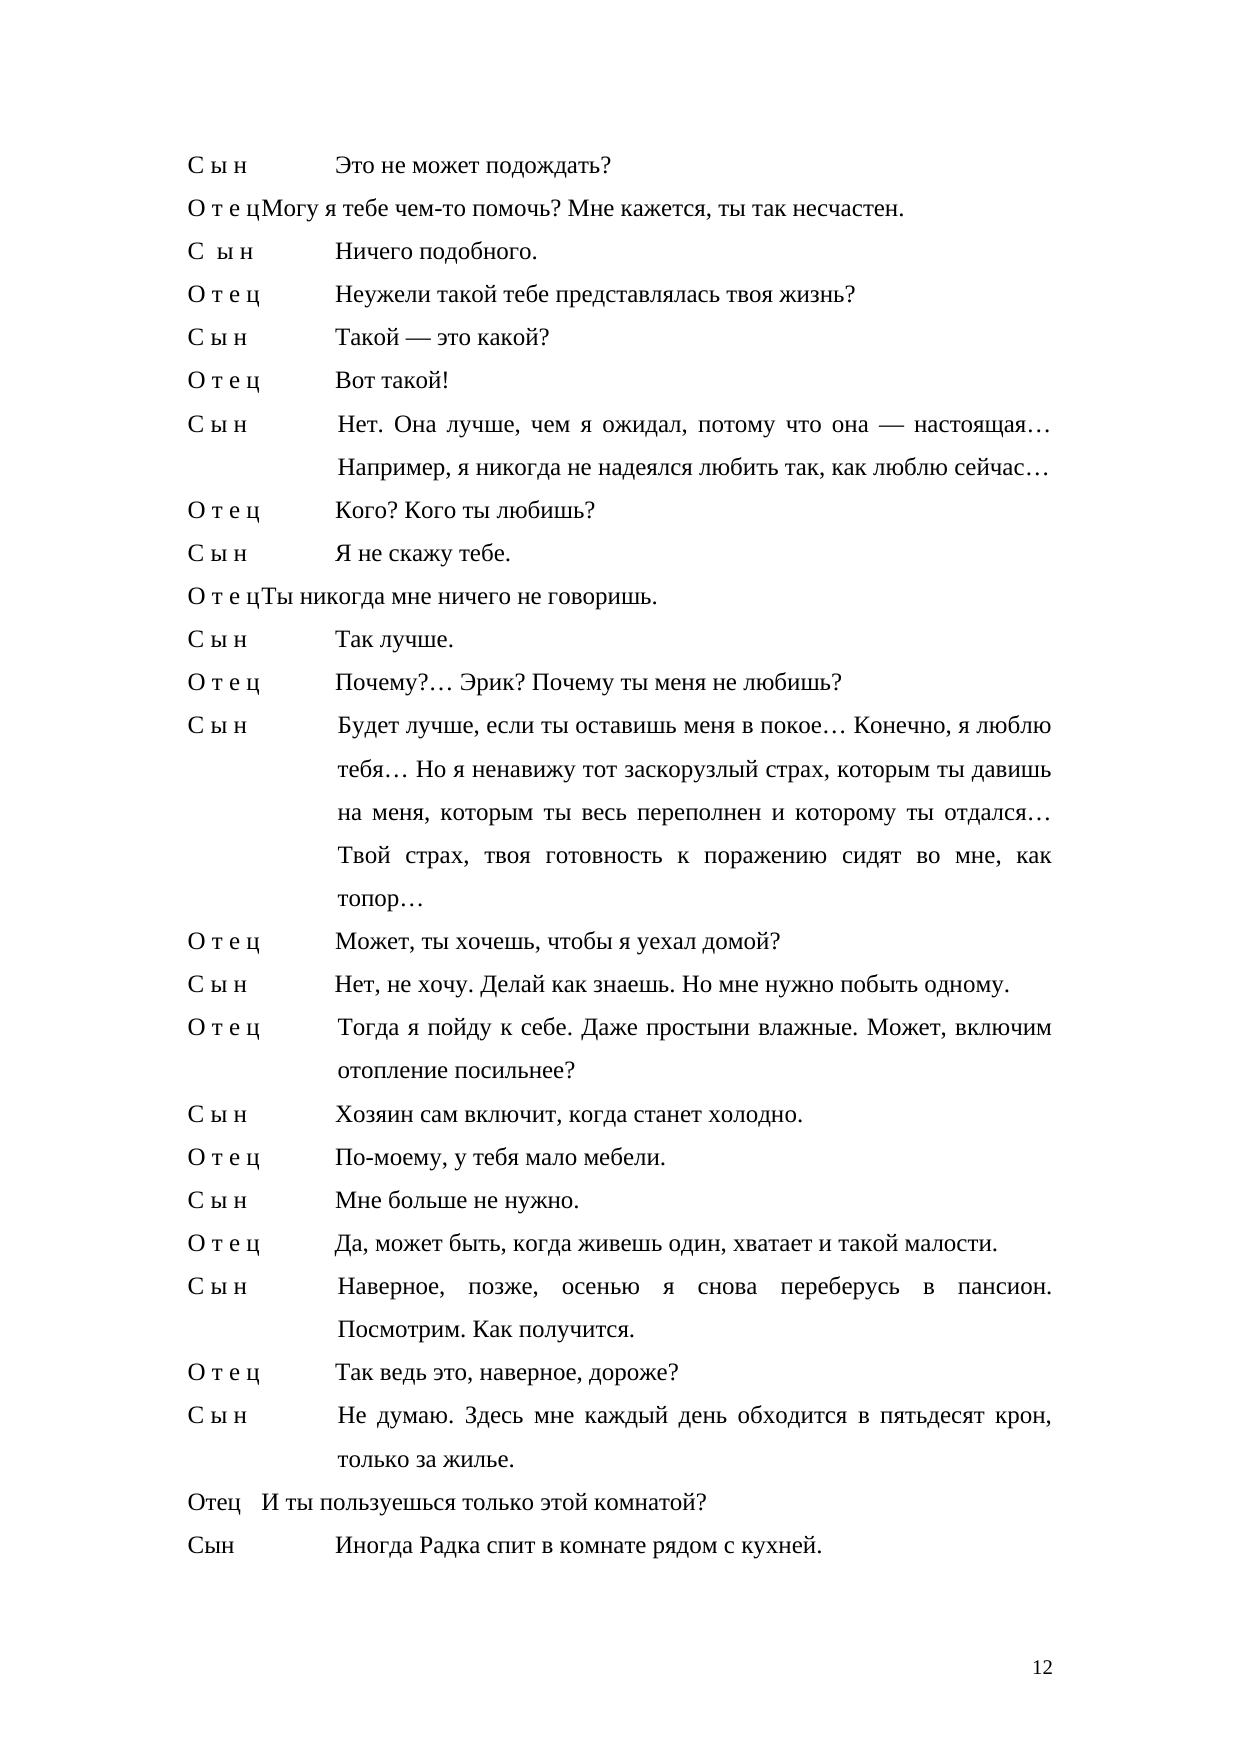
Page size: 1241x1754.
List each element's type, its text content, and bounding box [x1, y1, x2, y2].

text С ы н Нет, не хочу. Делай как знаешь. Но мне нужно побыть одному. [187, 969, 1053, 998]
text С ы н Это не может подождать? [187, 150, 1053, 179]
text О т е ц Так ведь это, наверное, дороже? [187, 1357, 1053, 1386]
text Отец И ты пользуешься только этой комнатой? [187, 1487, 1053, 1516]
text О т е ц Могу я тебе чем-то помочь? Мне кажется, ты так несчастен. [187, 193, 1053, 222]
text О т е ц Неужели такой тебе представлялась твоя жизнь? [187, 279, 1053, 308]
text С ы н Я не скажу тебе. [187, 538, 1053, 567]
text О т е ц Да, может быть, когда живешь один, хватает и такой малости. [187, 1228, 1053, 1257]
text О т е ц Кого? Кого ты любишь? [187, 495, 1053, 524]
text О т е ц Вот такой! [187, 366, 1053, 394]
text Сын Иногда Радка спит в комнате рядом с кухней. [187, 1530, 1053, 1559]
text С ы н Так лучше. [187, 624, 1053, 653]
text О т е ц Ты никогда мне ничего не говоришь. [187, 581, 1053, 610]
text С ы н Хозяин сам включит, когда станет холодно. [187, 1099, 1053, 1127]
text С ы н Нет. Она лучше, чем я ожидал, потому что она — настоящая… Например, я никогда не надеялся любить так, как люблю сейчас… [187, 409, 1053, 481]
text С ы н Не думаю. Здесь мне каждый день обходится в пятьдесят крон, только за жилье. [187, 1401, 1053, 1472]
text О т е ц Тогда я пойду к себе. Даже простыни влажные. Может, включим отопление посильнее? [187, 1012, 1053, 1084]
text С ы н Наверное, позже, осенью я снова переберусь в пансион. Посмотрим. Как получится. [187, 1271, 1053, 1343]
text О т е ц По-моему, у тебя мало мебели. [187, 1142, 1053, 1171]
text С ы н Такой — это какой? [187, 322, 1053, 351]
text С ы н Ничего подобного. [187, 236, 1053, 265]
text О т е ц Почему?… Эрик? Почему ты меня не любишь? [187, 667, 1053, 696]
text О т е ц Может, ты хочешь, чтобы я уехал домой? [187, 926, 1053, 955]
text С ы н Будет лучше, если ты оставишь меня в покое… Конечно, я люблю тебя… Но я ненавижу тот заскорузлый страх, которым ты давишь на меня, которым ты весь переполнен и которому ты отдался… Твой страх, твоя готовность к поражению сидят во мне, как топор… [187, 711, 1053, 912]
text С ы н Мне больше не нужно. [187, 1185, 1053, 1214]
